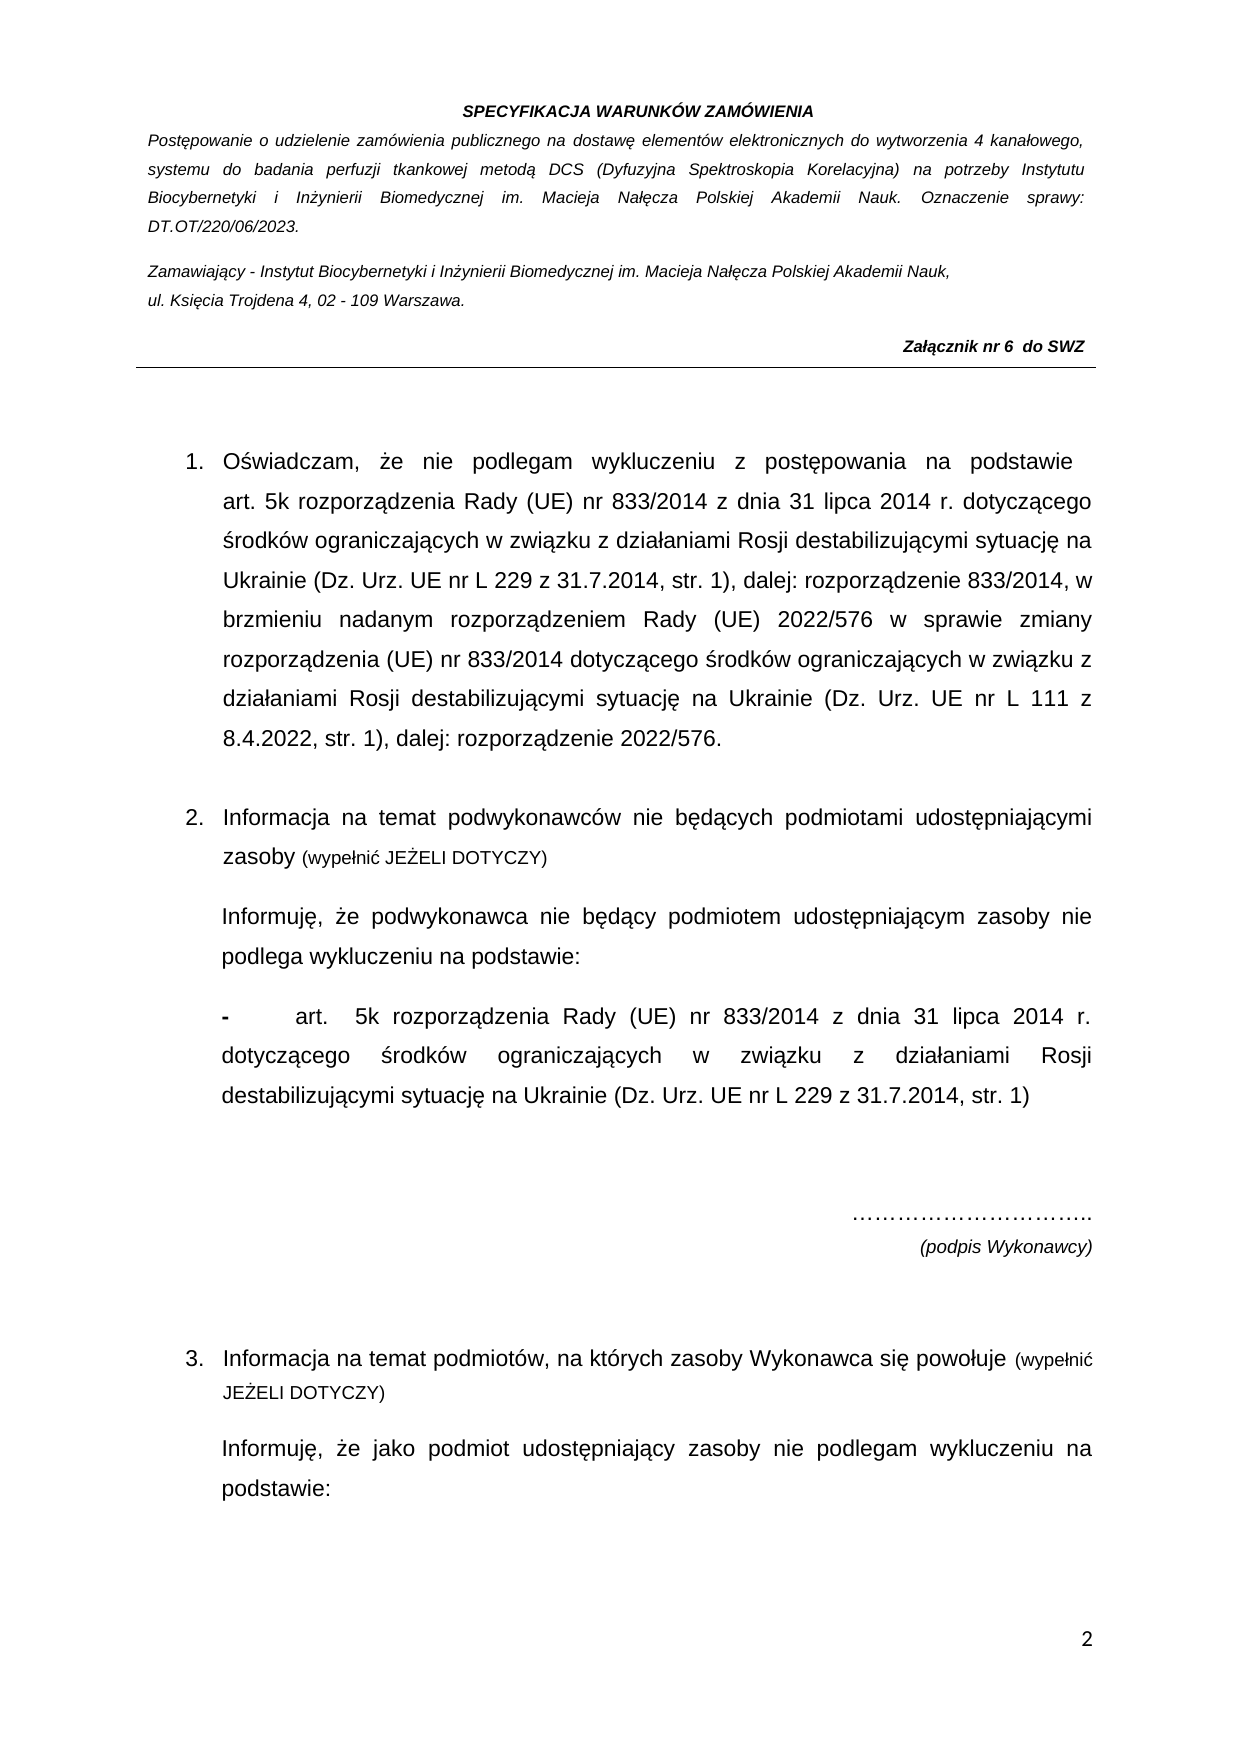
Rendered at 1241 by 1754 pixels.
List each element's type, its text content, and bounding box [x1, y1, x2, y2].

list Oświadczam, że nie podlegam wykluczeniu z postępowania na podstawie art. 5k rozporządzenia Rady (UE) nr 833/2014 z dnia 31 lipca 2014 r. dotyczącego środków ograniczających w związku z działaniami Rosji destabilizującymi sytuację na Ukrainie (Dz. Urz. UE nr L 229 z 31.7.2014, str. 1), dalej: rozporządzenie 833/2014, w brzmieniu nadanym rozporządzeniem Rady (UE) 2022/576 w sprawie zmiany rozporządzenia (UE) nr 833/2014 dotyczącego środków ograniczających w związku z działaniami Rosji destabilizującymi sytuację na Ukrainie (Dz. Urz. UE nr L 111 z 8.4.2022, str. 1), dalej: rozporządzenie 2022/576. [185, 448, 1093, 751]
text Informuję, że podwykonawca nie będący podmiotem udostępniającym zasoby nie podlega wykluczeniu na podstawie: [221, 903, 1093, 969]
list Informacja na temat podwykonawców nie będących podmiotami udostępniającymi zasoby (wypełnić JEŻELI DOTYCZY) [185, 803, 1093, 869]
list Informacja na temat podmiotów, na których zasoby Wykonawca się powołuje (wypełnić JEŻELI DOTYCZY) [185, 1345, 1093, 1403]
subtitle - art. 5k rozporządzenia Rady (UE) nr 833/2014 z dnia 31 lipca 2014 r. dotyczącego środków ograniczających w związku z działaniami Rosji destabilizującymi sytuację na Ukrainie (Dz. Urz. UE nr L 229 z 31.7.2014, str. 1) [221, 1003, 1093, 1108]
text ………………………….. (podpis Wykonawcy) [148, 1198, 1093, 1257]
text Informuję, że jako podmiot udostępniający zasoby nie podlegam wykluczeniu na podstawie: [221, 1435, 1093, 1501]
